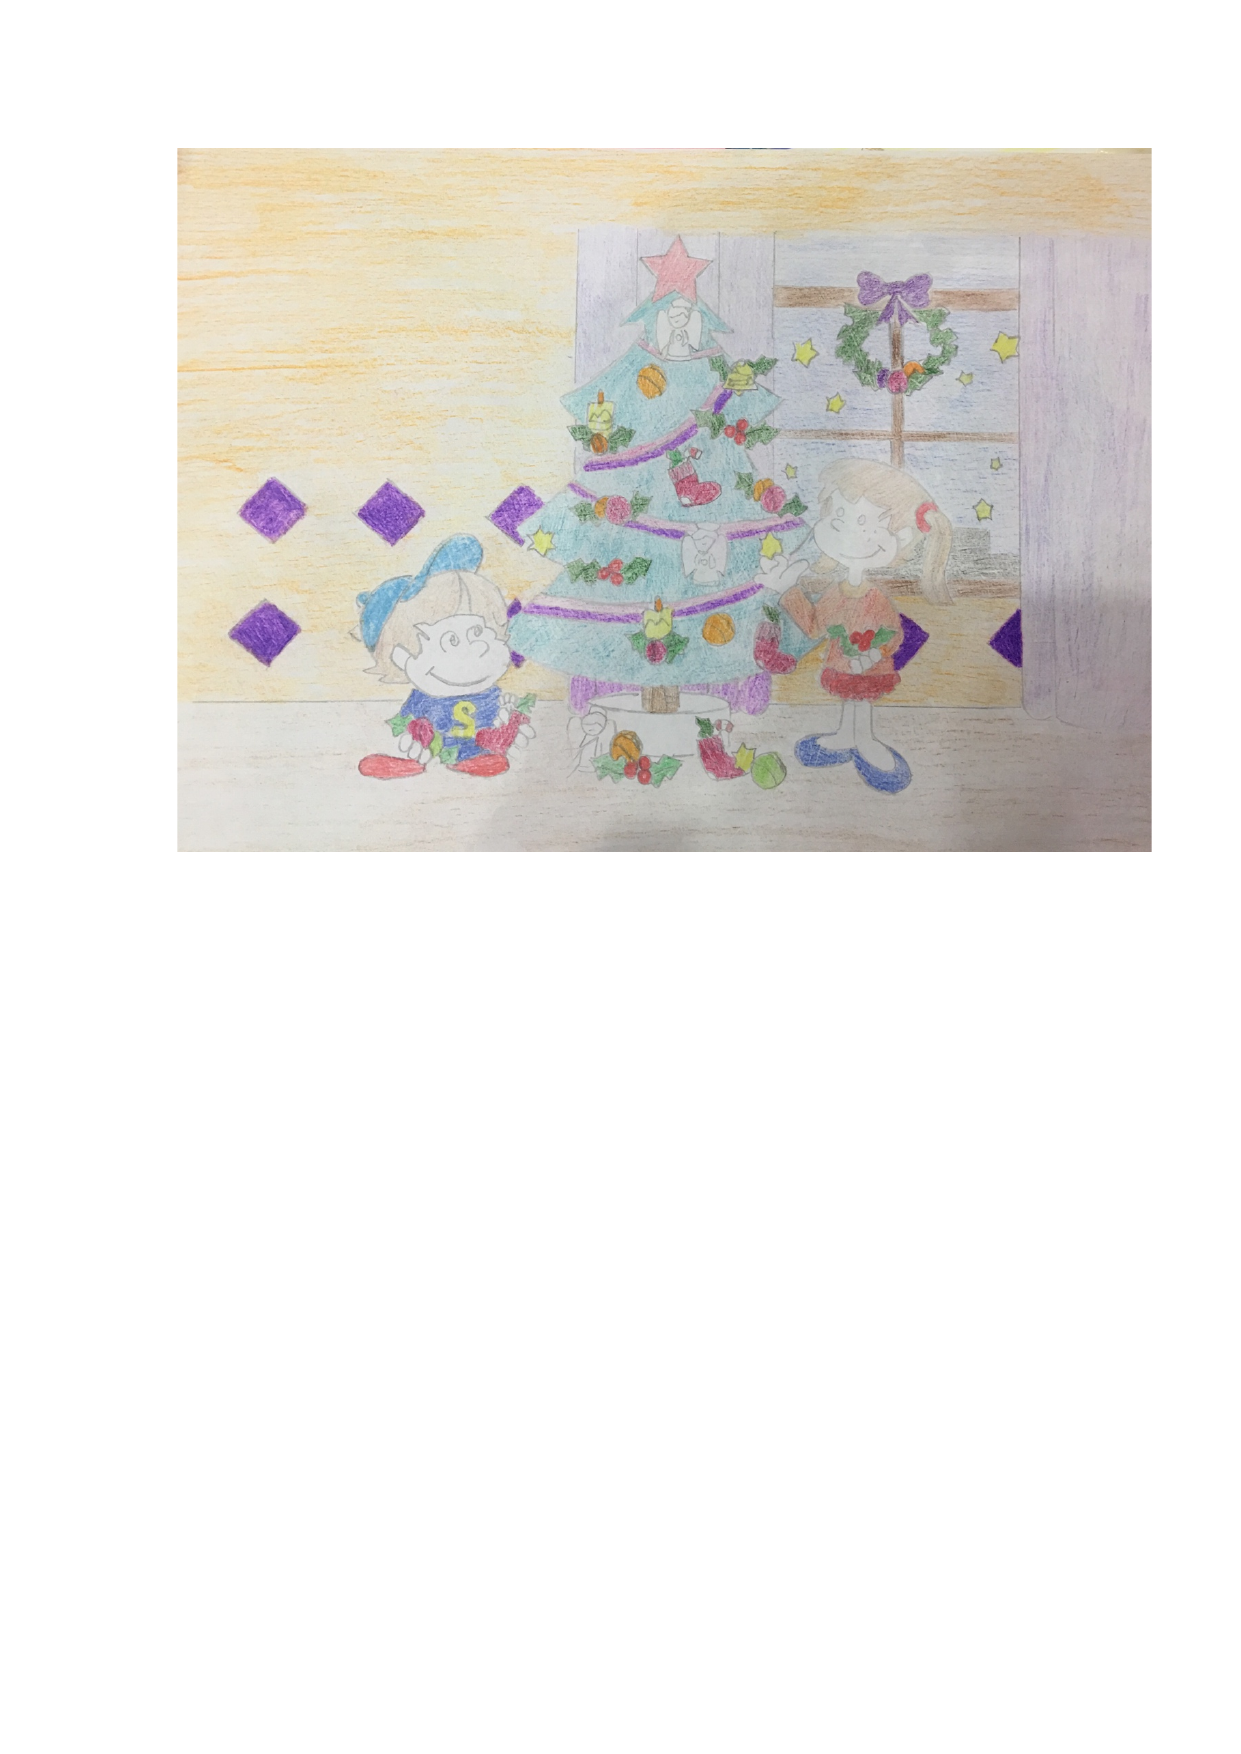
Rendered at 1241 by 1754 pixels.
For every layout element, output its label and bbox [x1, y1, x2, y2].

picture [177, 148, 1152, 852]
